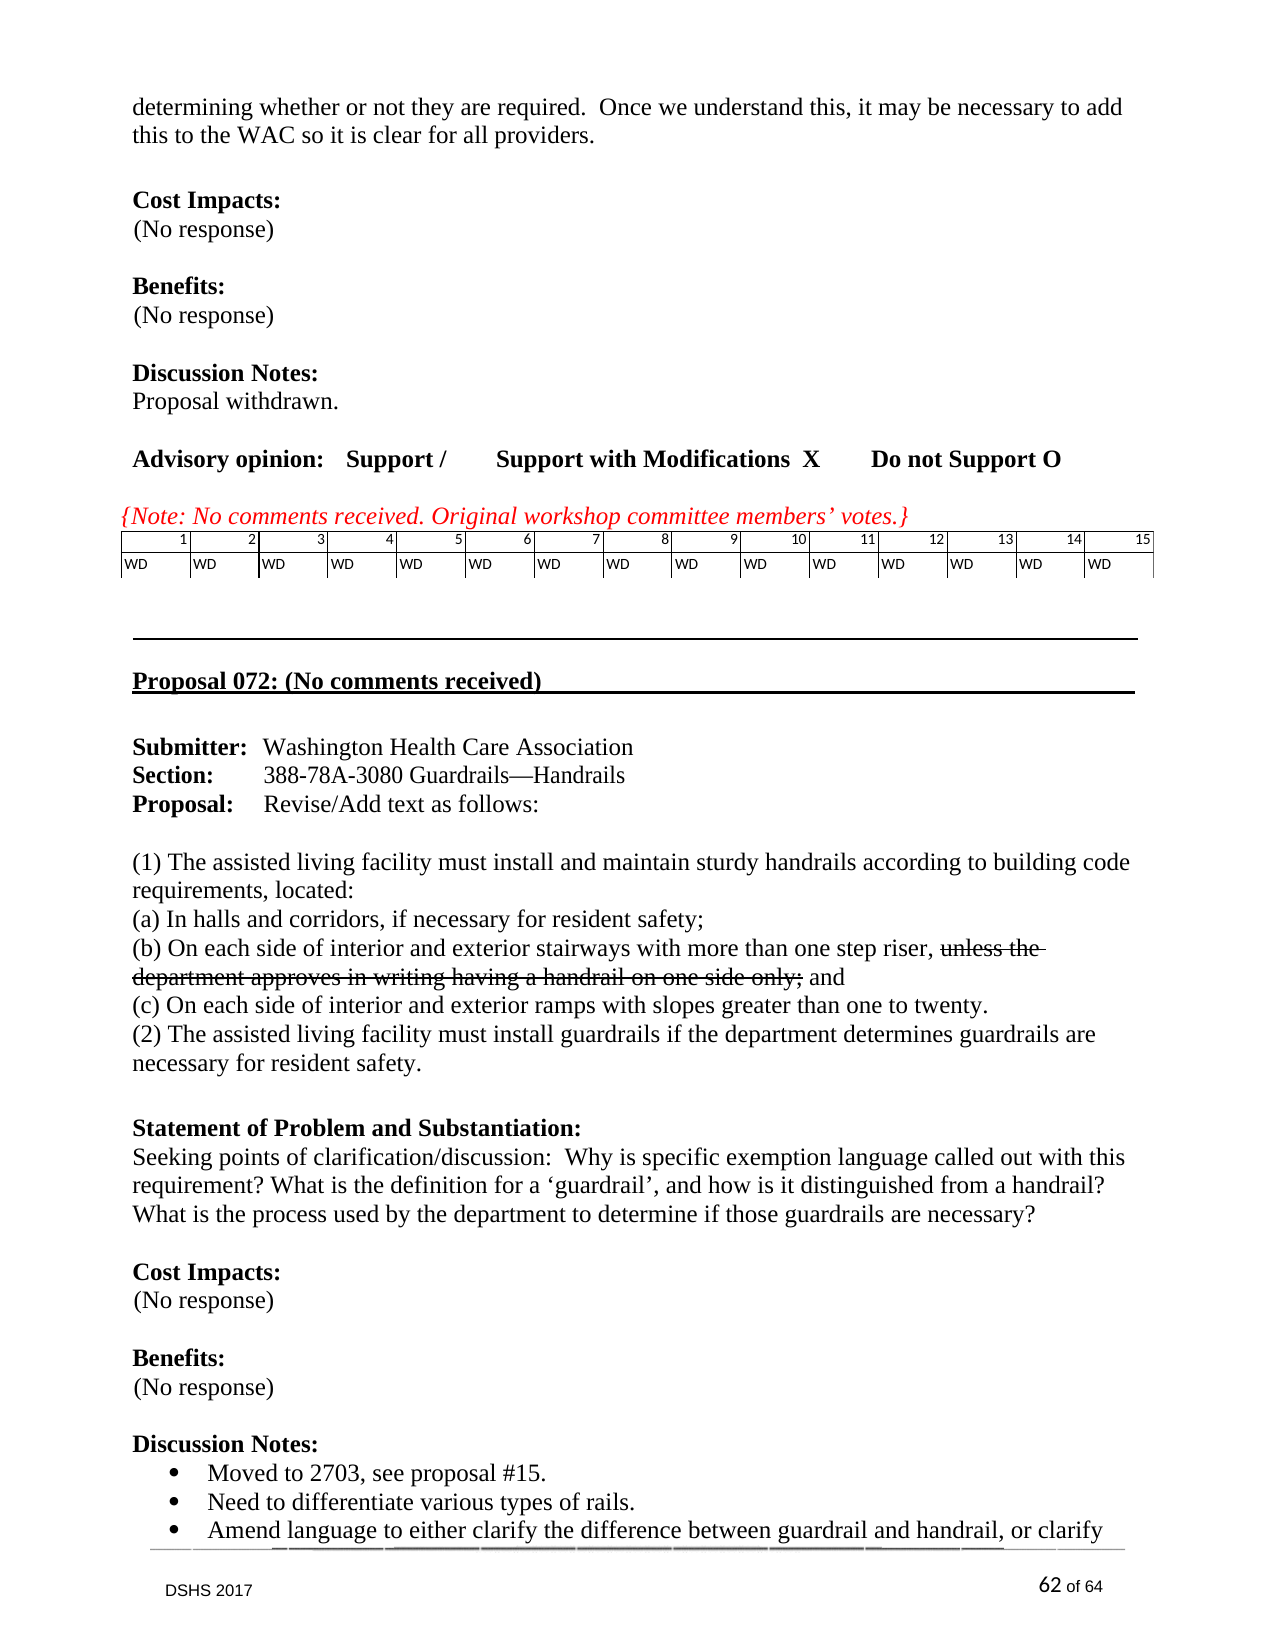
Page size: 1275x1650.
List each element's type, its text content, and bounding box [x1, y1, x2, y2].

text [132, 92, 1139, 149]
text Submitter: Washington Health Care Association [132, 732, 1154, 761]
text {Note: No comments received. Original workshop committee members’ votes.} [121, 501, 1154, 530]
text (c) On each side of interior and exterior ramps with slopes greater than one to twenty. [132, 991, 1154, 1019]
text Discussion Notes: [132, 358, 1143, 386]
text (b) On each side of interior and exterior stairways with more than one step riser, unless the department approves in writing having a handrail on one side only; and [132, 933, 1154, 991]
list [169, 1515, 1141, 1544]
text Section: 388-78A-3080 Guardrails—Handrails [132, 761, 1154, 789]
text Cost Impacts: [132, 185, 1139, 214]
text Discussion Notes: [132, 1429, 1143, 1458]
list Need to differentiate various types of rails. [169, 1487, 1141, 1515]
text Proposal withdrawn. [132, 386, 1143, 415]
text (No response) [121, 1285, 1154, 1314]
text (a) In halls and corridors, if necessary for resident safety; [132, 904, 1154, 933]
subtitle Proposal 072: (No comments received) [132, 666, 1154, 695]
text Seeking points of clarification/discussion: Why is specific exemption language called out with this requirement? What is the definition for a ‘guardrail’, and how is it distinguished from a handrail? What is the process used by the department to determine if those guardrails are necessary? [132, 1142, 1154, 1228]
text Benefits: [132, 1343, 1154, 1372]
text (2) The assisted living facility must install guardrails if the department determines guardrails are necessary for resident safety. [132, 1019, 1154, 1077]
text (1) The assisted living facility must install and maintain sturdy handrails according to building code requirements, located: [132, 847, 1154, 904]
text Advisory opinion: Support / Support with Modifications X Do not Support O [132, 444, 1154, 473]
text Proposal: Revise/Add text as follows: [132, 789, 1154, 818]
text Cost Impacts: [132, 1257, 1139, 1285]
list Moved to 2703, see proposal #15. [169, 1458, 1141, 1487]
text (No response) [121, 1372, 1154, 1400]
text (No response) [121, 214, 1154, 243]
text Benefits: [132, 271, 1154, 300]
text (No response) [121, 300, 1154, 329]
text Statement of Problem and Substantiation: [132, 1113, 1139, 1142]
picture [150, 1545, 1125, 1553]
